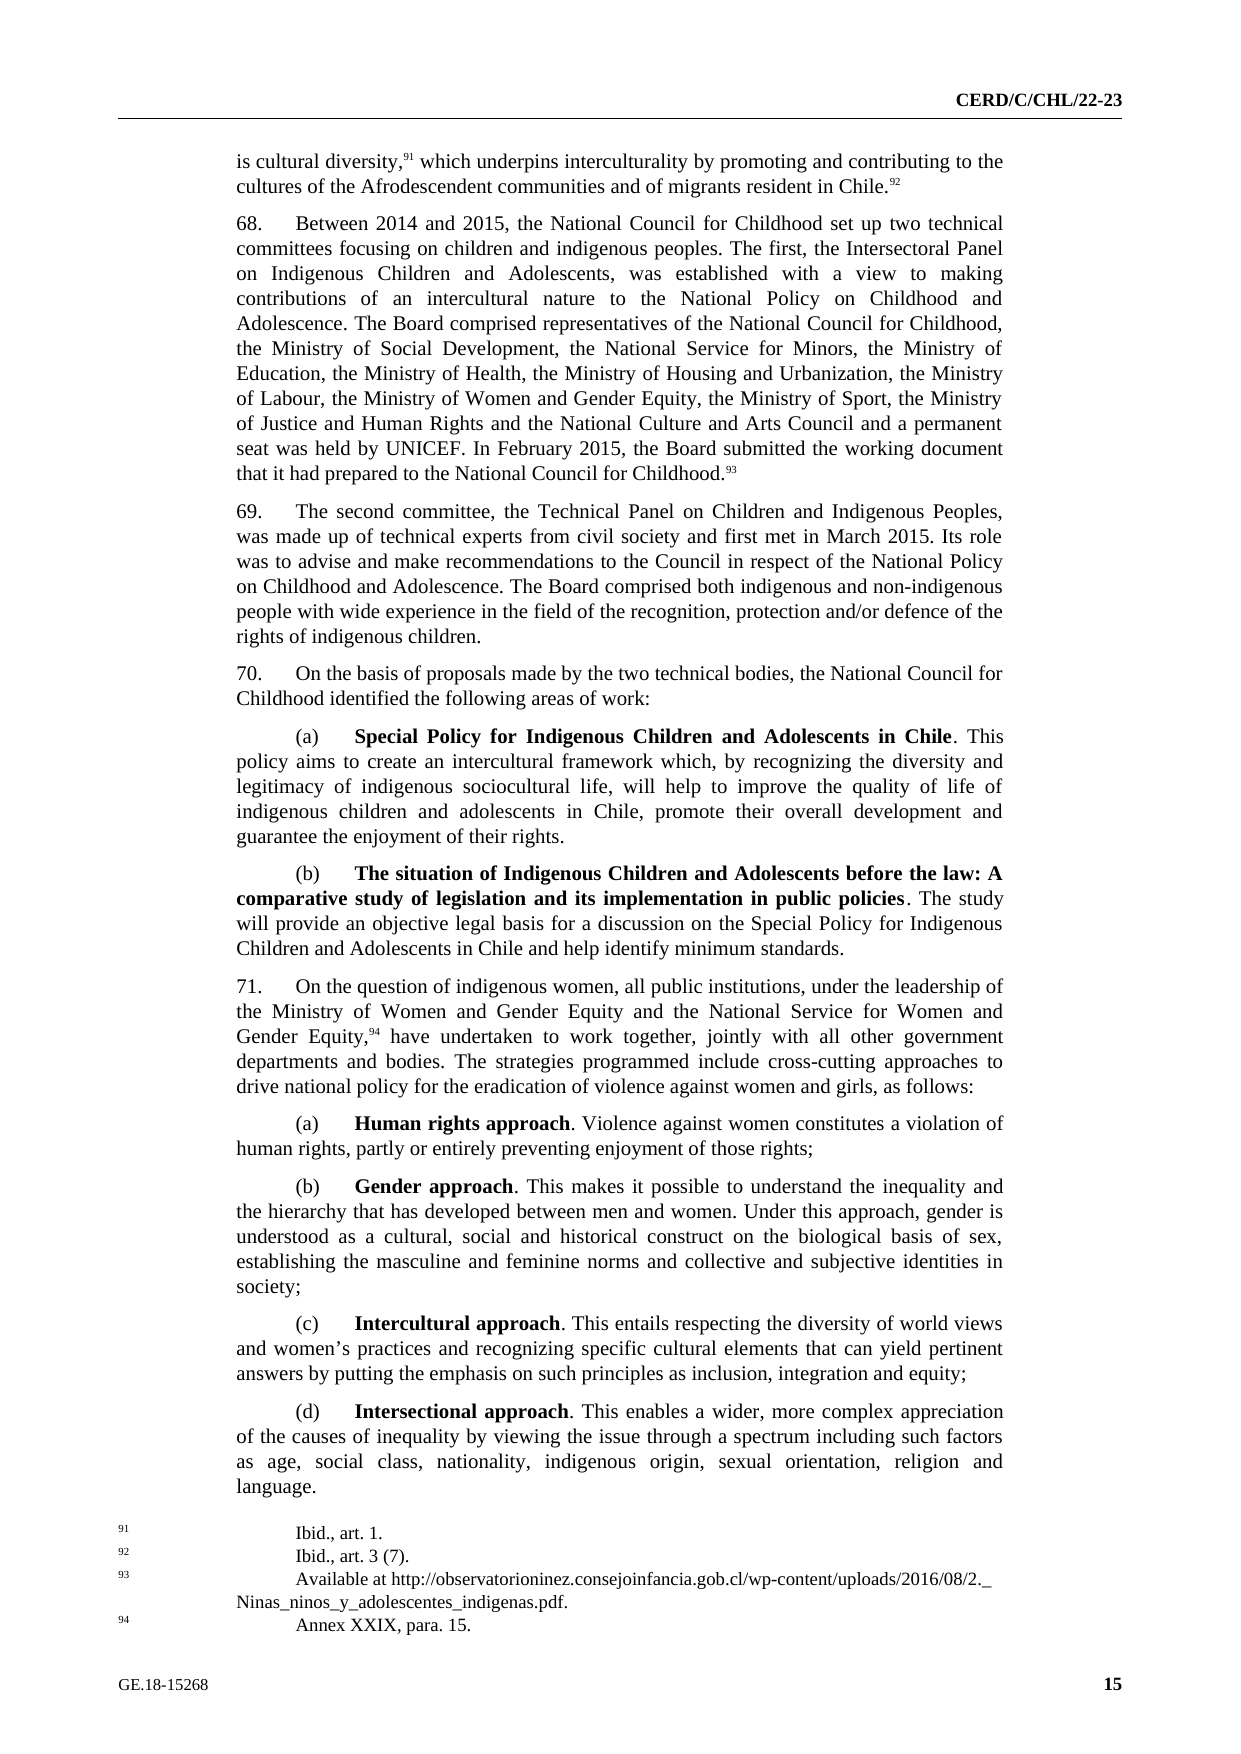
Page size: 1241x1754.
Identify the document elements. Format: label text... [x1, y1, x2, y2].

text (a) Special Policy for Indigenous Children and Adolescents in Chile. This policy aims to create an intercultural framework which, by recognizing the diversity and legitimacy of indigenous sociocultural life, will help to improve the quality of life of indigenous children and adolescents in Chile, promote their overall development and guarantee the enjoyment of their rights. [236, 723, 1004, 848]
text (b) The situation of Indigenous Children and Adolescents before the law: A comparative study of legislation and its implementation in public policies. The study will provide an objective legal basis for a discussion on the Special Policy for Indigenous Children and Adolescents in Chile and help identify minimum standards. [236, 860, 1004, 960]
text (d) Intersectional approach. This enables a wider, more complex appreciation of the causes of inequality by viewing the issue through a spectrum including such factors as age, social class, nationality, indigenous origin, sexual orientation, religion and language. [236, 1398, 1004, 1498]
text 71. On the question of indigenous women, all public institutions, under the leadership of the Ministry of Women and Gender Equity and the National Service for Women and Gender Equity, have undertaken to work together, jointly with all other government departments and bodies. The strategies programmed include cross-cutting approaches to drive national policy for the eradication of violence against women and girls, as follows: [236, 973, 1004, 1098]
text (b) Gender approach. This makes it possible to understand the inequality and the hierarchy that has developed between men and women. Under this approach, gender is understood as a cultural, social and historical construct on the biological basis of sex, establishing the masculine and feminine norms and collective and subjective identities in society; [236, 1173, 1004, 1298]
text (c) Intercultural approach. This entails respecting the diversity of world views and women’s practices and recognizing specific cultural elements that can yield pertinent answers by putting the emphasis on such principles as inclusion, integration and equity; [236, 1310, 1004, 1385]
text (a) Human rights approach. Violence against women constitutes a violation of human rights, partly or entirely preventing enjoyment of those rights; [236, 1110, 1004, 1160]
text 70. On the basis of proposals made by the two technical bodies, the National Council for Childhood identified the following areas of work: [236, 660, 1004, 710]
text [236, 148, 1004, 198]
text 69. The second committee, the Technical Panel on Children and Indigenous Peoples, was made up of technical experts from civil society and first met in March 2015. Its role was to advise and make recommendations to the Council in respect of the National Policy on Childhood and Adolescence. The Board comprised both indigenous and non-indigenous people with wide experience in the field of the recognition, protection and/or defence of the rights of indigenous children. [236, 498, 1004, 648]
text 68. Between 2014 and 2015, the National Council for Childhood set up two technical committees focusing on children and indigenous peoples. The first, the Intersectoral Panel on Indigenous Children and Adolescents, was established with a view to making contributions of an intercultural nature to the National Policy on Childhood and Adolescence. The Board comprised representatives of the National Council for Childhood, the Ministry of Social Development, the National Service for Minors, the Ministry of Education, the Ministry of Health, the Ministry of Housing and Urbanization, the Ministry of Labour, the Ministry of Women and Gender Equity, the Ministry of Sport, the Ministry of Justice and Human Rights and the National Culture and Arts Council and a permanent seat was held by UNICEF. In February 2015, the Board submitted the working document that it had prepared to the National Council for Childhood. [236, 210, 1004, 485]
